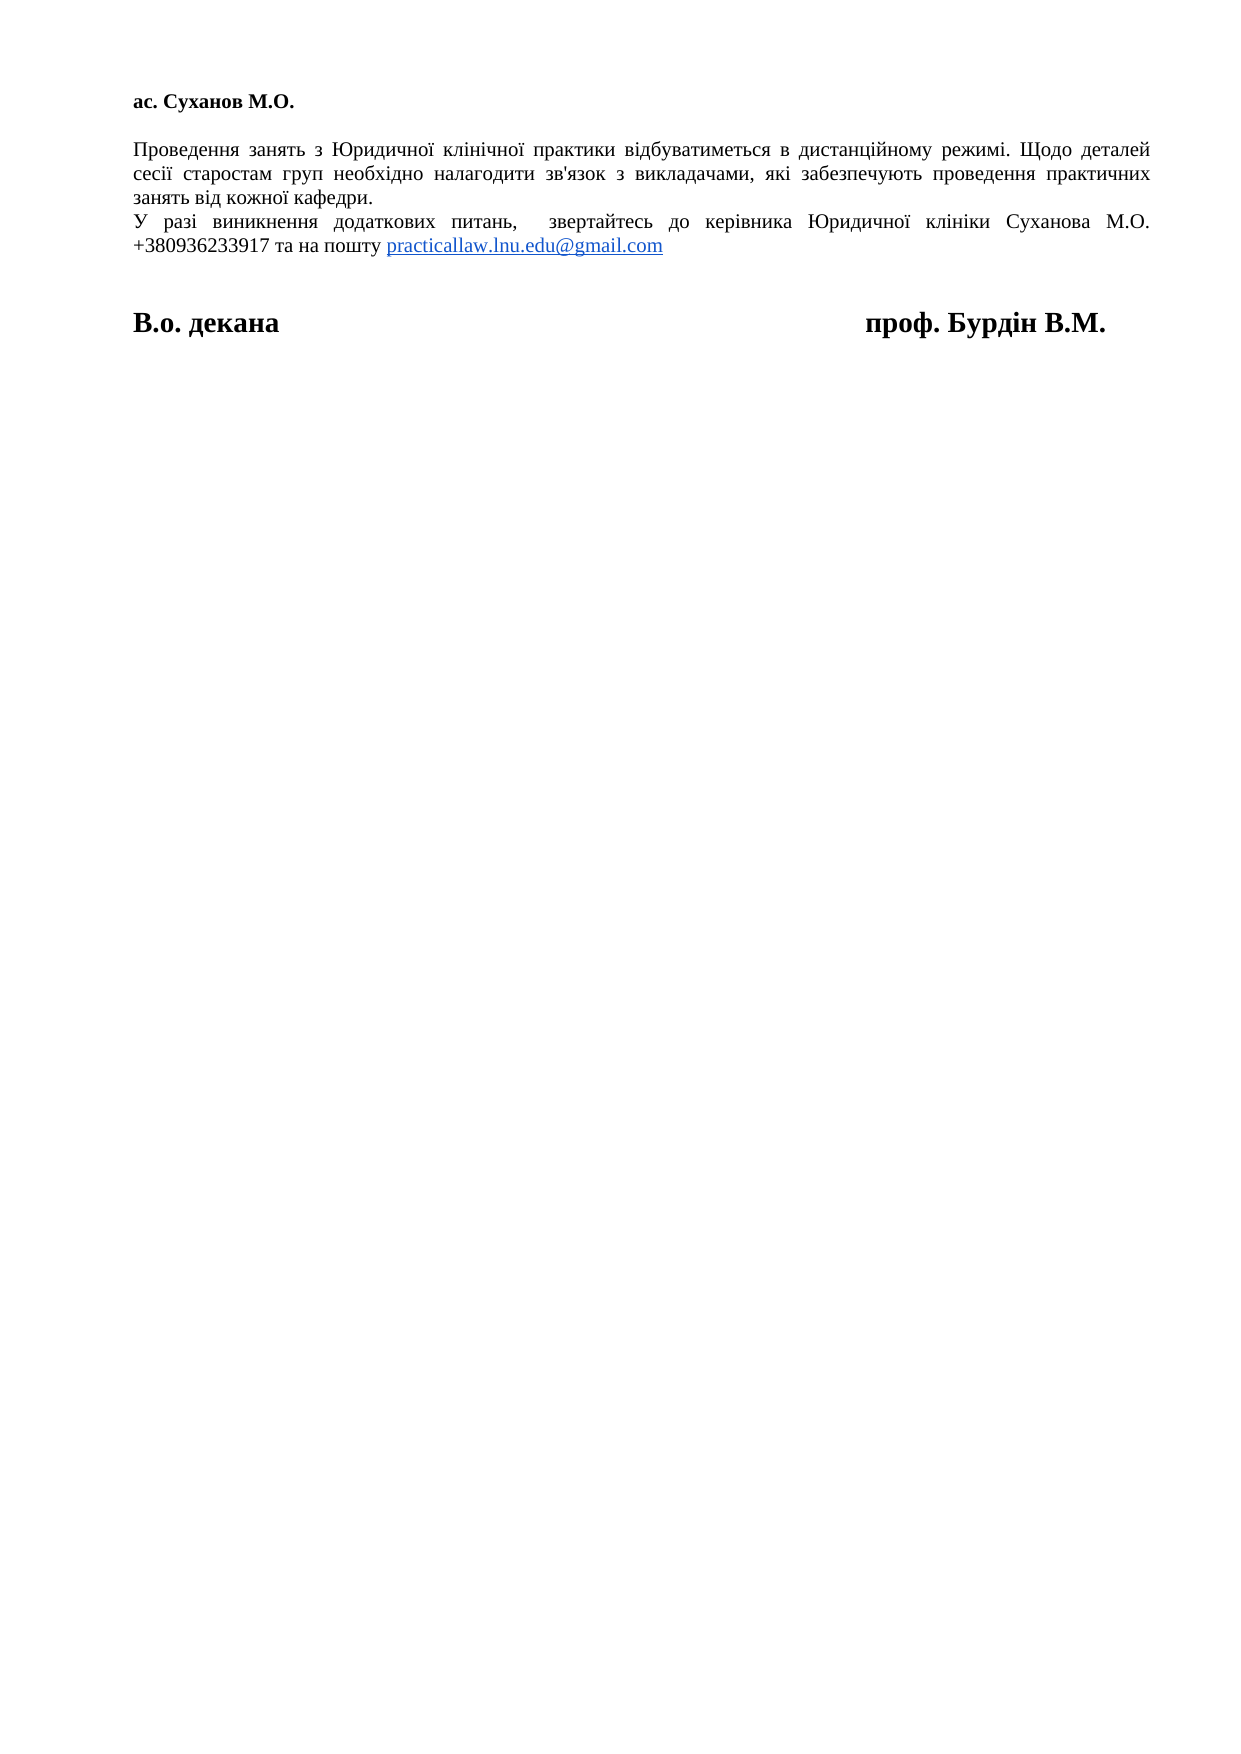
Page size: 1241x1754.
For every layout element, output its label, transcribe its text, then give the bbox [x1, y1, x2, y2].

text В.о. декана проф. Бурдін В.М. [133, 305, 1152, 339]
text Проведення занять з Юридичної клінічної практики відбуватиметься в дистанційному режимі. Щодо деталей сесії старостам груп необхідно налагодити зв'язок з викладачами, які забезпечують проведення практичних занять від кожної кафедри. [133, 137, 1152, 209]
text ас. Суханов М.О. [133, 88, 1152, 113]
text У разі виникнення додаткових питань, звертайтесь до керівника Юридичної клініки Суханова М.О. +380936233917 та на пошту practicallaw.lnu.edu@gmail.com [133, 209, 1152, 257]
